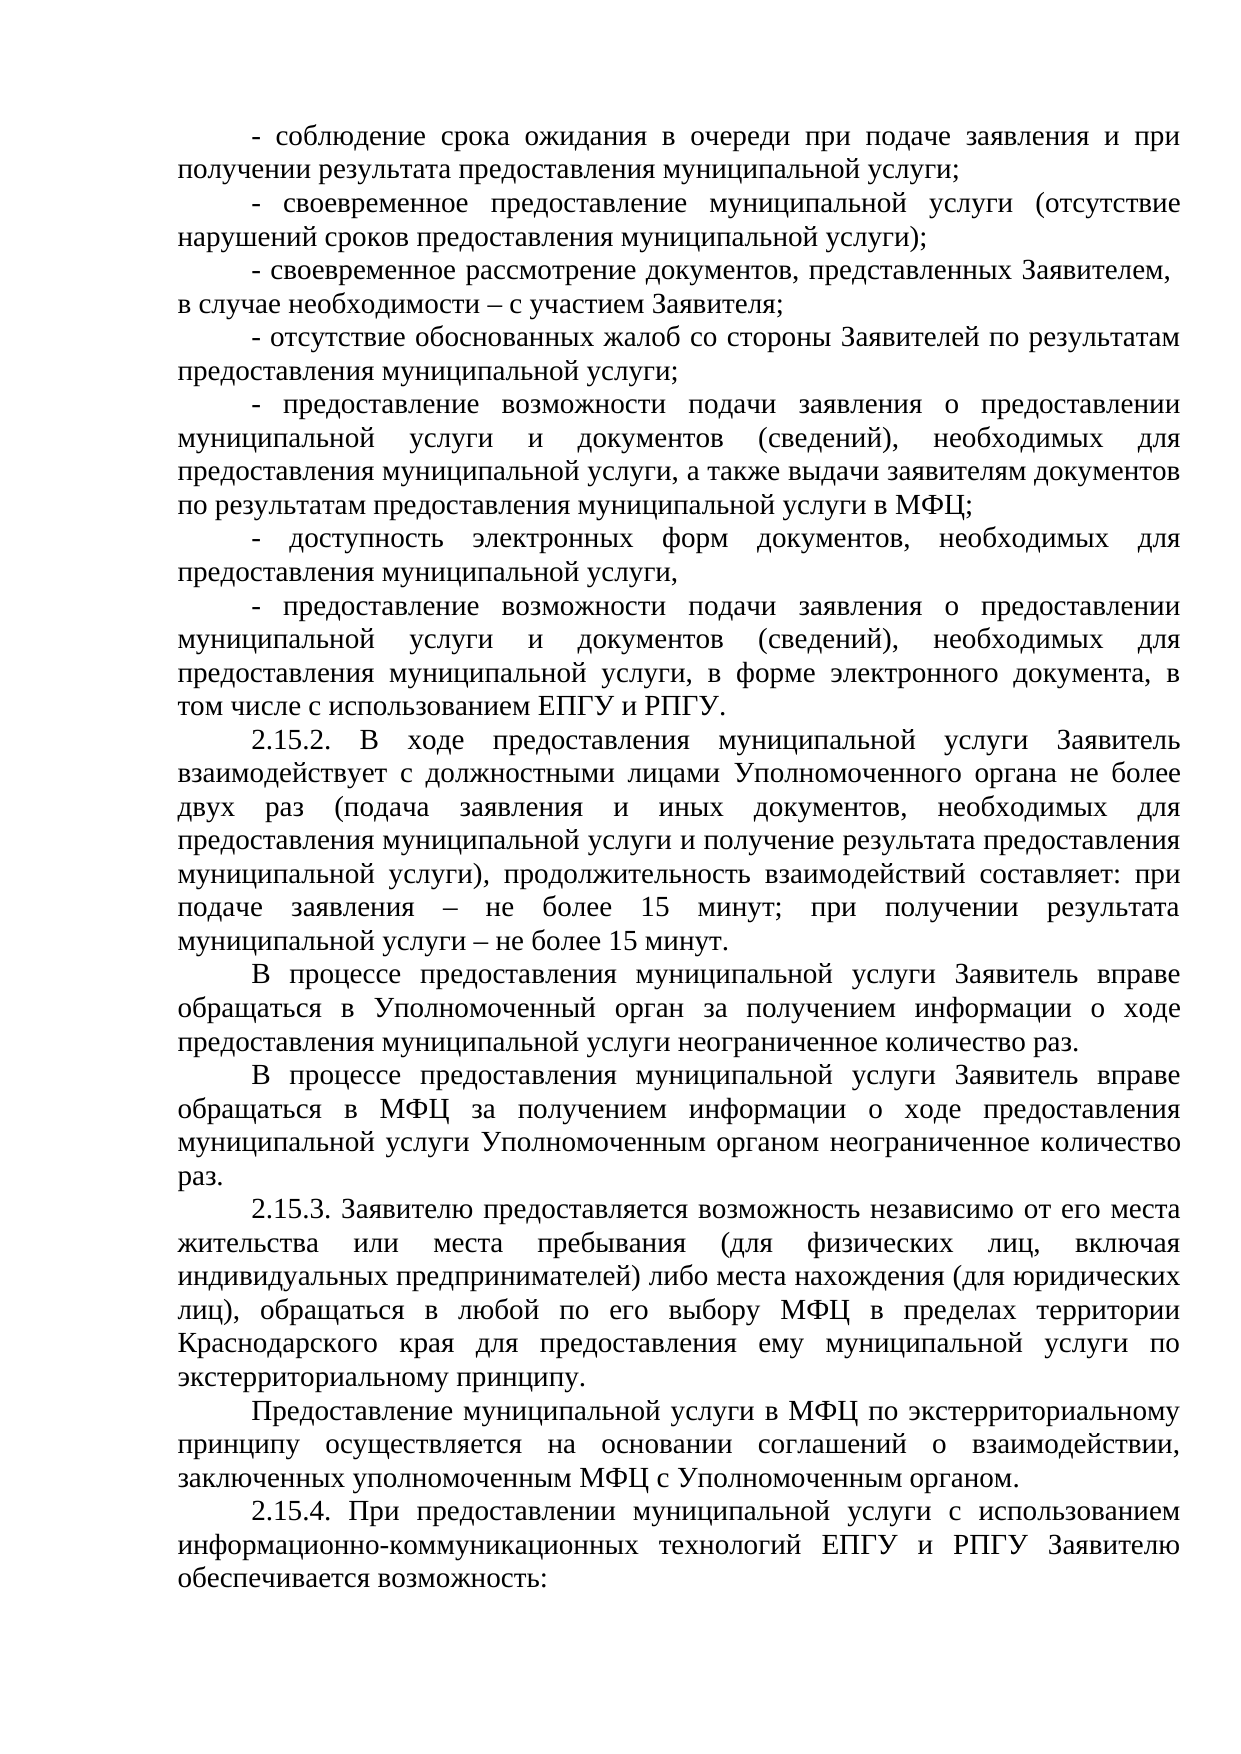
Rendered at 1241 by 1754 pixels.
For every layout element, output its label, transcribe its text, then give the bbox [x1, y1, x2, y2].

text - своевременное рассмотрение документов, представленных Заявителем, в случае необходимости – с участием Заявителя; [177, 252, 1181, 319]
text 2.15.4. При предоставлении муниципальной услуги с использованием информационно-коммуникационных технологий ЕПГУ и РПГУ Заявителю обеспечивается возможность: [177, 1493, 1181, 1594]
text 2.15.3. Заявителю предоставляется возможность независимо от его места жительства или места пребывания (для физических лиц, включая индивидуальных предпринимателей) либо места нахождения (для юридических лиц), обращаться в любой по его выбору МФЦ в пределах территории Краснодарского края для предоставления ему муниципальной услуги по экстерриториальному принципу. [177, 1191, 1181, 1393]
text - доступность электронных форм документов, необходимых для предоставления муниципальной услуги, [177, 521, 1181, 588]
text - предоставление возможности подачи заявления о предоставлении муниципальной услуги и документов (сведений), необходимых для предоставления муниципальной услуги, в форме электронного документа, в том числе с использованием ЕПГУ и РПГУ. [177, 588, 1181, 722]
text - своевременное предоставление муниципальной услуги (отсутствие нарушений сроков предоставления муниципальной услуги); [177, 185, 1181, 252]
text - отсутствие обоснованных жалоб со стороны Заявителей по результатам предоставления муниципальной услуги; [177, 319, 1181, 386]
text В процессе предоставления муниципальной услуги Заявитель вправе обращаться в Уполномоченный орган за получением информации о ходе предоставления муниципальной услуги неограниченное количество раз. [177, 957, 1181, 1057]
text - предоставление возможности подачи заявления о предоставлении муниципальной услуги и документов (сведений), необходимых для предоставления муниципальной услуги, а также выдачи заявителям документов по результатам предоставления муниципальной услуги в МФЦ; [177, 386, 1181, 521]
text - соблюдение срока ожидания в очереди при подаче заявления и при получении результата предоставления муниципальной услуги; [177, 118, 1181, 185]
text Предоставление муниципальной услуги в МФЦ по экстерриториальному принципу осуществляется на основании соглашений о взаимодействии, заключенных уполномоченным МФЦ с Уполномоченным органом. [177, 1393, 1181, 1493]
text 2.15.2. В ходе предоставления муниципальной услуги Заявитель взаимодействует с должностными лицами Уполномоченного органа не более двух раз (подача заявления и иных документов, необходимых для предоставления муниципальной услуги и получение результата предоставления муниципальной услуги), продолжительность взаимодействий составляет: при подаче заявления – не более 15 минут; при получении результата муниципальной услуги – не более 15 минут. [177, 722, 1181, 957]
text В процессе предоставления муниципальной услуги Заявитель вправе обращаться в МФЦ за получением информации о ходе предоставления муниципальной услуги Уполномоченным органом неограниченное количество раз. [177, 1057, 1181, 1191]
